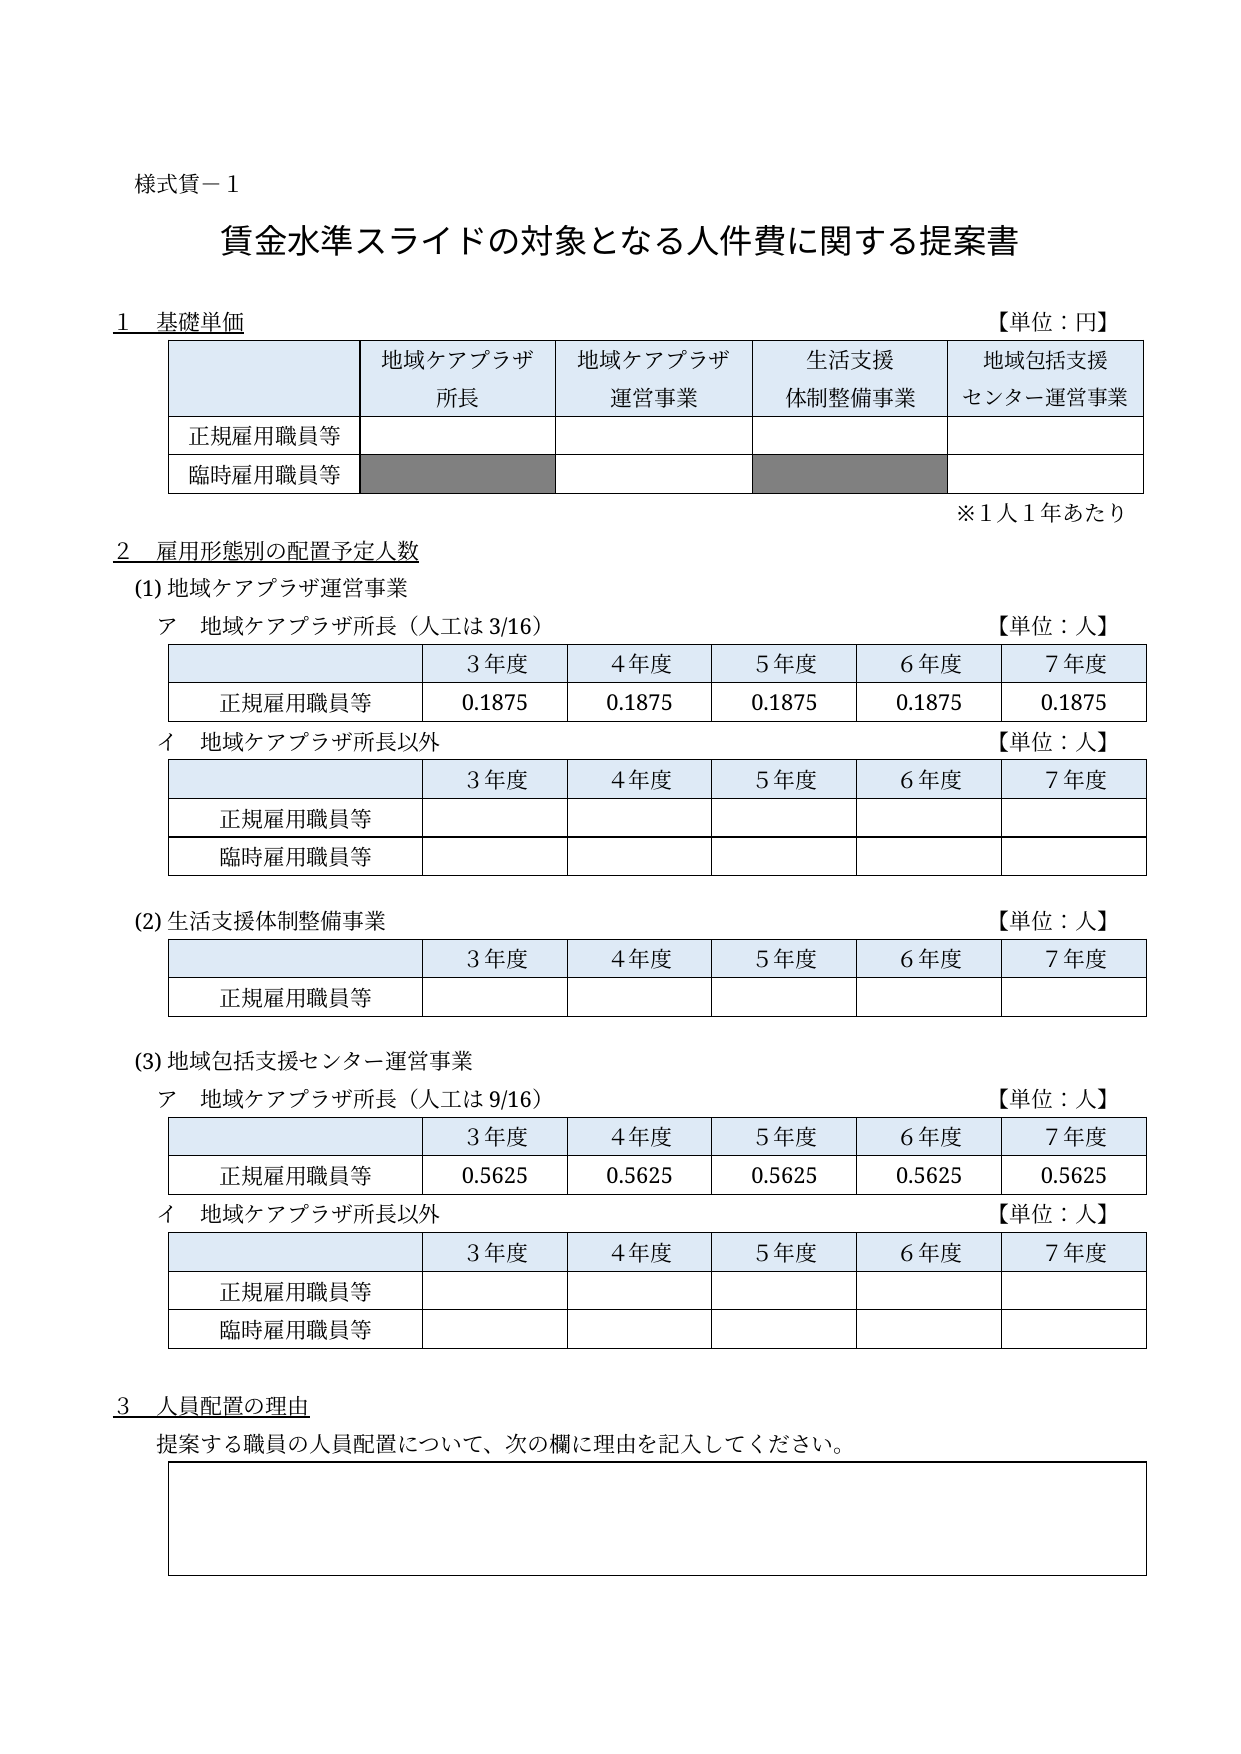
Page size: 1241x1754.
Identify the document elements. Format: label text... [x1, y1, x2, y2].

table_cell [1002, 1310, 1146, 1348]
table_cell [857, 1310, 1001, 1348]
table_cell [568, 1310, 711, 1348]
table_cell [948, 417, 1143, 454]
table_cell [423, 799, 567, 836]
text ２ 雇用形態別の配置予定人数 [112, 531, 1128, 569]
table_cell [857, 799, 1001, 836]
table_header ５年度 [712, 760, 856, 798]
table_cell [423, 838, 567, 875]
table_header ４年度 [568, 940, 711, 977]
table_cell [361, 455, 555, 493]
table_header ３年度 [423, 1233, 567, 1271]
table_header ３年度 [423, 1118, 567, 1155]
table_cell [423, 1272, 567, 1309]
table_cell [857, 978, 1001, 1016]
table_header ６年度 [857, 645, 1001, 682]
table_header 地域ケアプラザ所長 [361, 341, 555, 416]
table_cell [712, 1310, 856, 1348]
text ア 地域ケアプラザ所長（人工は3/16） 【単位：人】 [112, 606, 1128, 644]
table_header ４年度 [568, 760, 711, 798]
table_cell [568, 978, 711, 1016]
table_header ７年度 [1002, 760, 1146, 798]
table_cell [753, 455, 947, 493]
table_cell 正規雇用職員等 [169, 1156, 422, 1194]
text (3) 地域包括支援センター運営事業 [112, 1042, 1128, 1079]
table_cell [568, 838, 711, 875]
text 賃金水準スライドの対象となる人件費に関する提案書 [112, 202, 1128, 277]
table_cell 0.1875 [423, 683, 567, 721]
table_header 地域包括支援 センター運営事業 [948, 341, 1143, 416]
table_header ７年度 [1002, 1233, 1146, 1271]
table_header [169, 645, 422, 682]
text １ 基礎単価 【単位：円】 [112, 302, 1128, 339]
table_cell 臨時雇用職員等 [169, 838, 422, 875]
text (1) 地域ケアプラザ運営事業 [112, 569, 1128, 606]
text ア 地域ケアプラザ所長（人工は9/16） 【単位：人】 [112, 1079, 1128, 1117]
table_cell [948, 455, 1143, 493]
table_header ４年度 [568, 1118, 711, 1155]
table_cell 臨時雇用職員等 [169, 455, 359, 493]
text 様式賃－１ [112, 164, 1128, 202]
text ※１人１年あたり [112, 494, 1128, 531]
table_header ６年度 [857, 1233, 1001, 1271]
table_header [169, 1233, 422, 1271]
table_header ５年度 [712, 1233, 856, 1271]
table_header ６年度 [857, 940, 1001, 977]
table_cell [712, 838, 856, 875]
table_header ５年度 [712, 645, 856, 682]
table_cell 0.5625 [857, 1156, 1001, 1194]
table_cell 0.5625 [1002, 1156, 1146, 1194]
text ３ 人員配置の理由 [112, 1386, 1128, 1424]
table_header [169, 1118, 422, 1155]
table_cell 0.5625 [423, 1156, 567, 1194]
table_header 生活支援 体制整備事業 [753, 341, 947, 416]
table_cell 0.1875 [857, 683, 1001, 721]
table_header ３年度 [423, 645, 567, 682]
table_header ３年度 [423, 940, 567, 977]
table_cell 0.1875 [1002, 683, 1146, 721]
table_cell [857, 1272, 1001, 1309]
table_cell [1002, 799, 1146, 836]
table_header [169, 760, 422, 798]
table_cell [712, 978, 856, 1016]
table_cell 正規雇用職員等 [169, 1272, 422, 1309]
table_cell [1002, 978, 1146, 1016]
table_cell 0.5625 [568, 1156, 711, 1194]
table_header ３年度 [423, 760, 567, 798]
table_cell 0.1875 [568, 683, 711, 721]
table_cell [1002, 838, 1146, 875]
table_cell 0.1875 [712, 683, 856, 721]
table_cell [712, 799, 856, 836]
table_header ５年度 [712, 940, 856, 977]
table_header ７年度 [1002, 940, 1146, 977]
table_header [169, 940, 422, 977]
table_cell [423, 1310, 567, 1348]
text イ 地域ケアプラザ所長以外 【単位：人】 [112, 722, 1128, 759]
table_header 地域ケアプラザ 運営事業 [556, 341, 752, 416]
table_cell 正規雇用職員等 [169, 683, 422, 721]
table_cell 0.5625 [712, 1156, 856, 1194]
table_cell [1002, 1272, 1146, 1309]
table_header ４年度 [568, 1233, 711, 1271]
text イ 地域ケアプラザ所長以外 【単位：人】 [112, 1195, 1128, 1232]
table_header ５年度 [712, 1118, 856, 1155]
table_header ６年度 [857, 760, 1001, 798]
text 提案する職員の人員配置について、次の欄に理由を記入してください。 [112, 1424, 1128, 1461]
table_cell [568, 799, 711, 836]
table_cell 正規雇用職員等 [169, 978, 422, 1016]
table_cell 正規雇用職員等 [169, 417, 359, 454]
table_header [169, 341, 359, 416]
table_cell [556, 417, 752, 454]
table_cell [857, 838, 1001, 875]
table_header ４年度 [568, 645, 711, 682]
table_cell 臨時雇用職員等 [169, 1310, 422, 1348]
text (2) 生活支援体制整備事業 【単位：人】 [112, 901, 1128, 938]
table_header ７年度 [1002, 645, 1146, 682]
table_header ７年度 [1002, 1118, 1146, 1155]
table_cell [423, 978, 567, 1016]
table_header ６年度 [857, 1118, 1001, 1155]
table_header [169, 1463, 1146, 1575]
table_cell 正規雇用職員等 [169, 799, 422, 836]
table_cell [361, 417, 555, 454]
table_cell [568, 1272, 711, 1309]
table_cell [712, 1272, 856, 1309]
table_cell [556, 455, 752, 493]
table_cell [753, 417, 947, 454]
